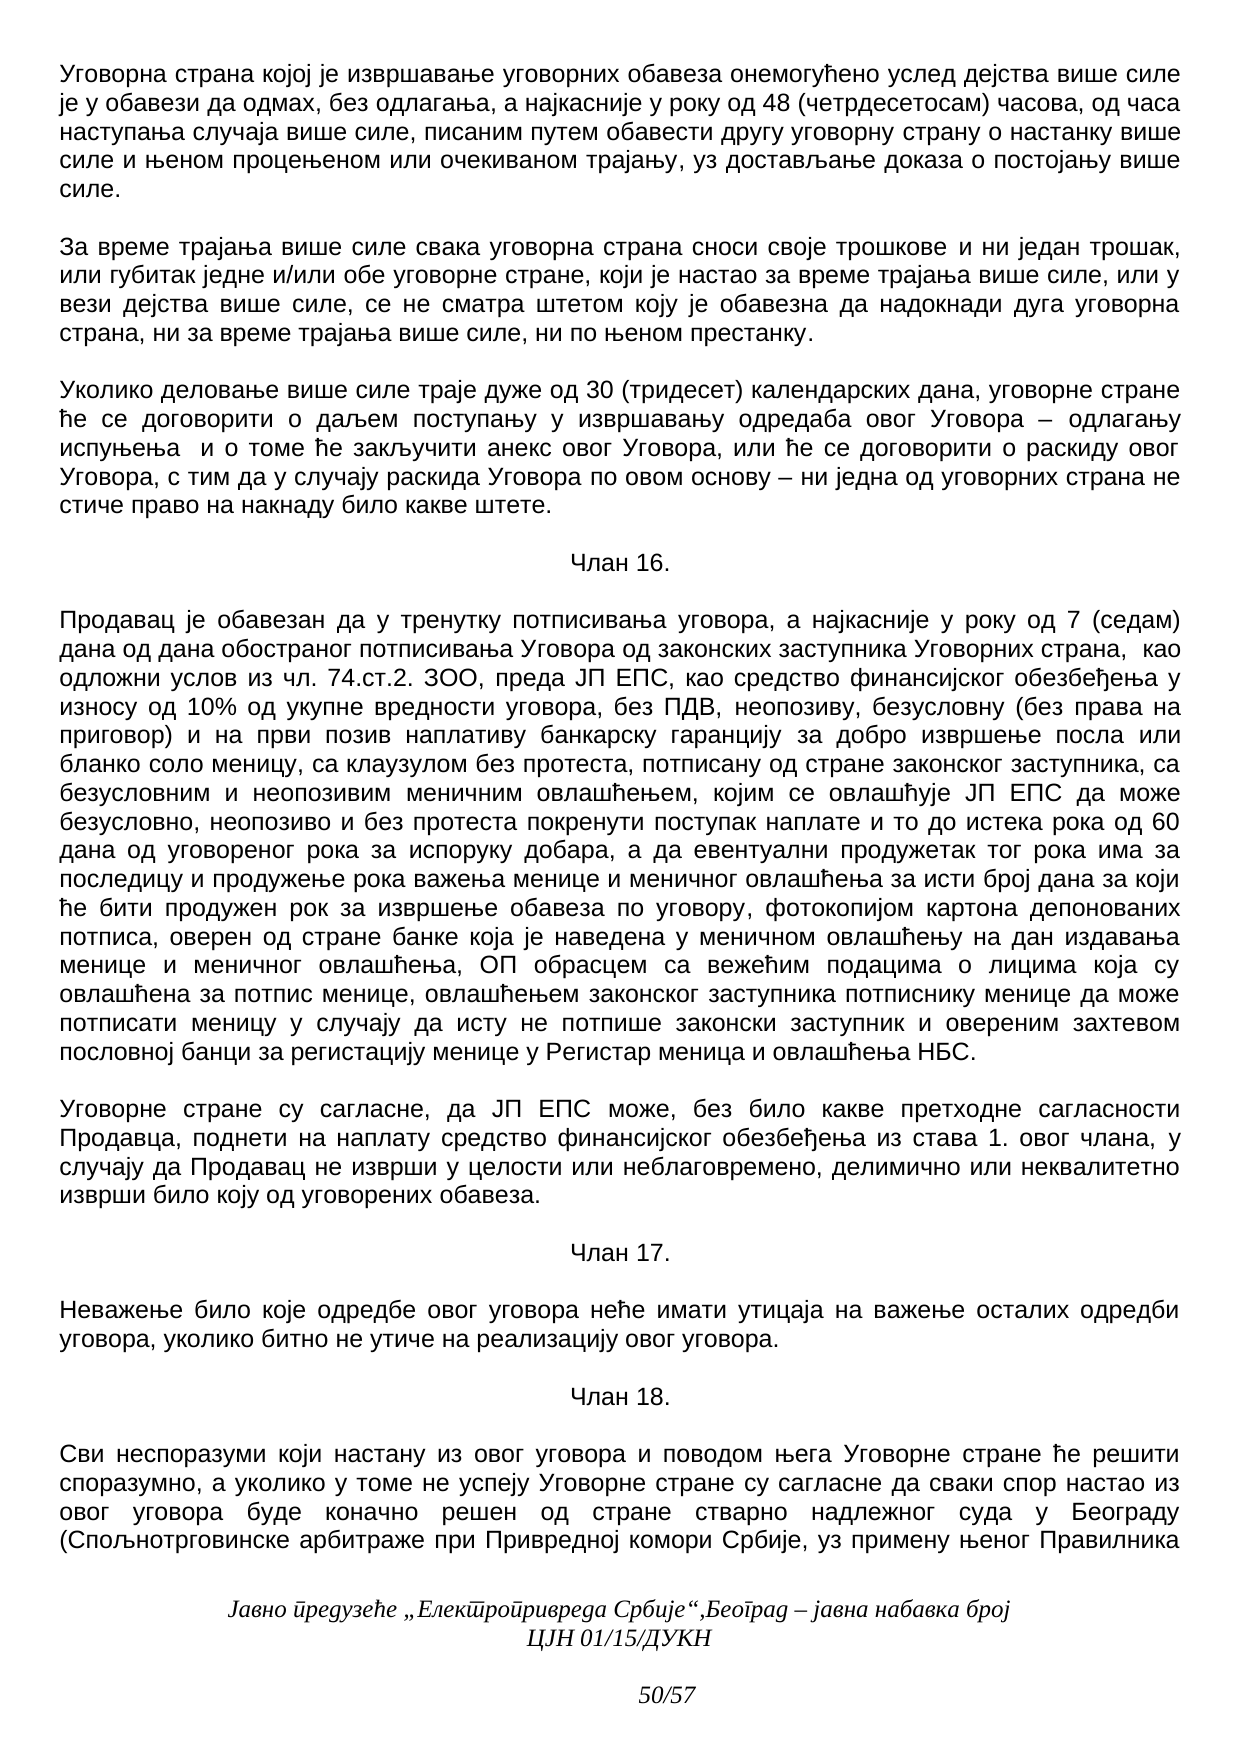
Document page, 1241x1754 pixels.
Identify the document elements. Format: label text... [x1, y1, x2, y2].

text Члан 17. [59, 1238, 1181, 1267]
text Продавац је обавезан да у тренутку потписивања уговора, а најкасније у року од 7 (седам) дана од дана обостраног потписивања Уговора од законских заступника Уговорних страна, као одложни услов из чл. 74.ст.2. ЗОО, преда ЈП ЕПС, као средство финансијског обезбеђења у износу од 10% од укупне вредности уговора, без ПДВ, неопозиву, безусловну (без права на приговор) и на први позив наплативу банкарску гаранцију за добро извршење посла или бланко соло меницу, са клаузулом без протеста, потписану од стране законског заступника, са безусловним и неопозивим меничним овлашћењем, којим се овлашћује ЈП ЕПС да може безусловно, неопозиво и без протеста покренути поступак наплате и то до истека рока од 60 дана од уговореног рока за испоруку добара, а да евентуални продужетак тог рока има за последицу и продужење рока важења менице и меничног овлашћења за исти број дана за који ће бити продужен рок за извршење обавеза по уговору, фотокопијом картона депонованих потписа, оверен од стране банке која је наведена у меничном овлашћењу на дан издавања менице и меничног овлашћења, ОП обрасцем са вежећим подацима о лицима која су овлашћена за потпис менице, овлашћењем законског заступника потписнику менице да може потписати меницу у случају да исту не потпише законски заступник и овереним захтевом пословној банци за регистацију менице у Регистар меница и овлашћења НБС. [59, 605, 1181, 1065]
text Уговорне стране су сагласне, да ЈП ЕПС може, без било какве претходне сагласности Продавца, поднети на наплату средство финансијског обезбеђења из става 1. овог члана, у случају да Продавац не изврши у целости или неблаговремено, делимично или неквалитетно изврши било коју од уговорених обавеза. [59, 1094, 1181, 1209]
text Уговорна страна којој је извршавање уговорних обавеза онемогућено услед дејства више силе је у обавези да одмах, без одлагања, а најкасније у року од 48 (четрдесетосам) часова, од часа наступања случаја више силе, писаним путем обавести другу уговорну страну о настанку више силе и њеном процењеном или очекиваном трајању, уз достављање доказа о постојању више силе. [59, 59, 1181, 203]
text За време трајања више силе свака уговорна страна сноси своје трошкове и ни један трошак, или губитак једне и/или обе уговорне стране, који је настао за време трајања више силе, или у вези дејства више силе, се не сматра штетом коју је обавезна да надокнади дуга уговорна страна, ни за време трајања више силе, ни по њеном престанку. [59, 232, 1181, 347]
text Уколико деловање више силе траје дуже од 30 (тридесет) календарских дана, уговорне стране ће се договорити о даљем поступању у извршавању одредаба овог Уговора – одлагању испуњења и о томе ће закључити анекс овог Уговора, или ће се договорити о раскиду овог Уговора, с тим да у случају раскида Уговора по овом основу – ни једна од уговорних страна не стиче право на накнаду било какве штете. [59, 375, 1181, 519]
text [59, 1439, 1181, 1554]
text Неважење било које одредбе овог уговора неће имати утицаја на важење осталих одредби уговора, уколико битно не утиче на реализацију овог уговора. [59, 1295, 1181, 1353]
text Члан 16. [59, 548, 1181, 577]
text Члан 18. [59, 1382, 1181, 1410]
